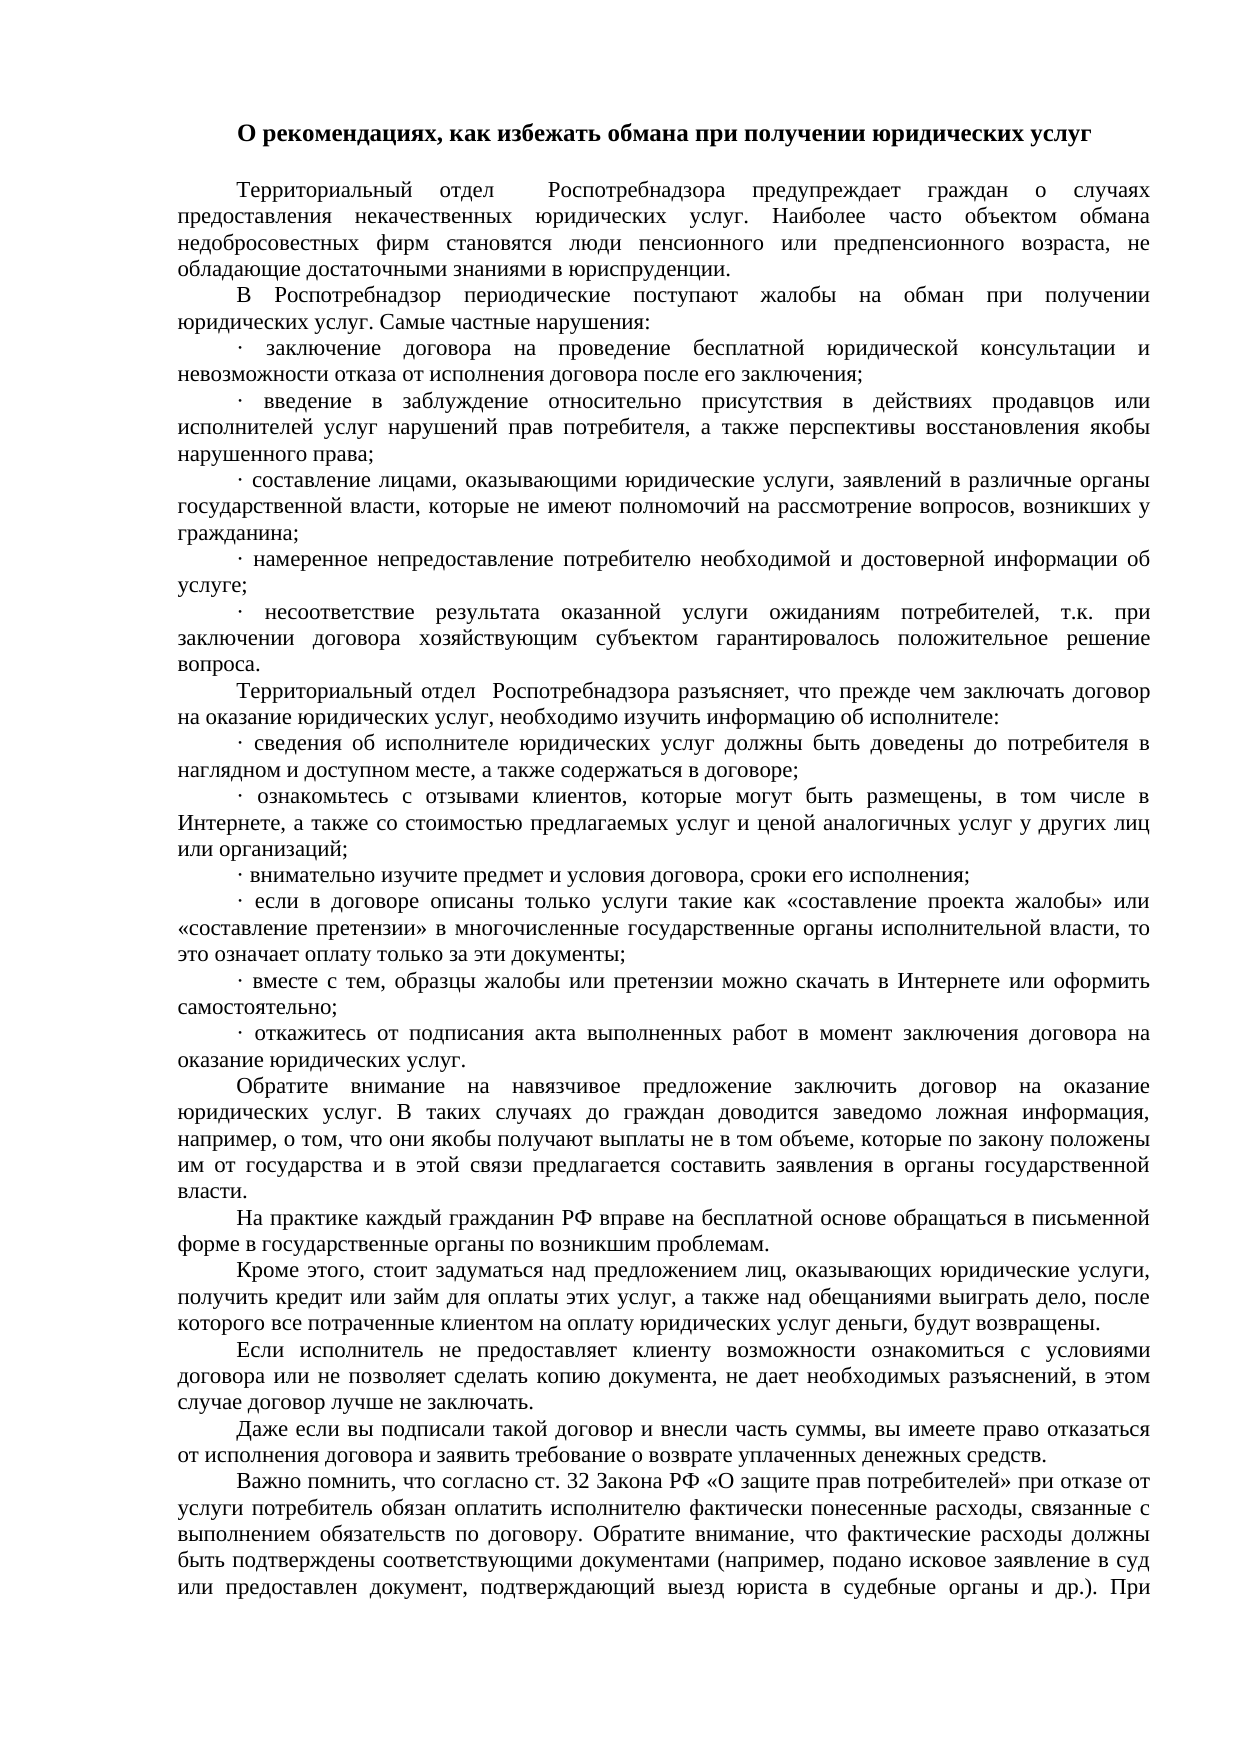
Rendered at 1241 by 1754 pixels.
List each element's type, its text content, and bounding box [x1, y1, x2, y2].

text · сведения об исполнителе юридических услуг должны быть доведены до потребителя в наглядном и доступном месте, а также содержаться в договоре; [177, 729, 1152, 782]
text · вместе с тем, образцы жалобы или претензии можно скачать в Интернете или оформить самостоятельно; [177, 967, 1152, 1019]
text Территориальный отдел Роспотребнадзора предупреждает граждан о случаях предоставления некачественных юридических услуг. Наиболее часто объектом обмана недобросовестных фирм становятся люди пенсионного или предпенсионного возраста, не обладающие достаточными знаниями в юриспруденции. [177, 176, 1152, 281]
text Если исполнитель не предоставляет клиенту возможности ознакомиться с условиями договора или не позволяет сделать копию документа, не дает необходимых разъяснений, в этом случае договор лучше не заключать. [177, 1336, 1152, 1415]
text · откажитесь от подписания акта выполненных работ в момент заключения договора на оказание юридических услуг. [177, 1019, 1152, 1072]
text · ознакомьтесь с отзывами клиентов, которые могут быть размещены, в том числе в Интернете, а также со стоимостью предлагаемых услуг и ценой аналогичных услуг у других лиц или организаций; [177, 782, 1152, 861]
text В Роспотребнадзор периодические поступают жалобы на обман при получении юридических услуг. Самые частные нарушения: [177, 281, 1152, 334]
text · заключение договора на проведение бесплатной юридической консультации и невозможности отказа от исполнения договора после его заключения; [177, 334, 1152, 387]
text Кроме этого, стоит задуматься над предложением лиц, оказывающих юридические услуги, получить кредит или займ для оплаты этих услуг, а также над обещаниями выиграть дело, после которого все потраченные клиентом на оплату юридических услуг деньги, будут возвращены. [177, 1257, 1152, 1336]
text · если в договоре описаны только услуги такие как «составление проекта жалобы» или «составление претензии» в многочисленные государственные органы исполнительной власти, то это означает оплату только за эти документы; [177, 888, 1152, 967]
text Даже если вы подписали такой договор и внесли часть суммы, вы имеете право отказаться от исполнения договора и заявить требование о возврате уплаченных денежных средств. [177, 1415, 1152, 1467]
text На практике каждый гражданин РФ вправе на бесплатной основе обращаться в письменной форме в государственные органы по возникшим проблемам. [177, 1204, 1152, 1257]
text Обратите внимание на навязчивое предложение заключить договор на оказание юридических услуг. В таких случаях до граждан доводится заведомо ложная информация, например, о том, что они якобы получают выплаты не в том объеме, которые по закону положены им от государства и в этой связи предлагается составить заявления в органы государственной власти. [177, 1072, 1152, 1204]
text Территориальный отдел Роспотребнадзора разъясняет, что прежде чем заключать договор на оказание юридических услуг, необходимо изучить информацию об исполнителе: [177, 677, 1152, 729]
text О рекомендациях, как избежать обмана при получении юридических услуг [177, 118, 1152, 147]
text · намеренное непредоставление потребителю необходимой и достоверной информации об услуге; [177, 545, 1152, 598]
text · внимательно изучите предмет и условия договора, сроки его исполнения; [177, 861, 1152, 888]
text · введение в заблуждение относительно присутствия в действиях продавцов или исполнителей услуг нарушений прав потребителя, а также перспективы восстановления якобы нарушенного права; [177, 387, 1152, 466]
text · несоответствие результата оказанной услуги ожиданиям потребителей, т.к. при заключении договора хозяйствующим субъектом гарантировалось положительное решение вопроса. [177, 598, 1152, 677]
text · составление лицами, оказывающими юридические услуги, заявлений в различные органы государственной власти, которые не имеют полномочий на рассмотрение вопросов, возникших у гражданина; [177, 466, 1152, 545]
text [177, 1467, 1152, 1599]
